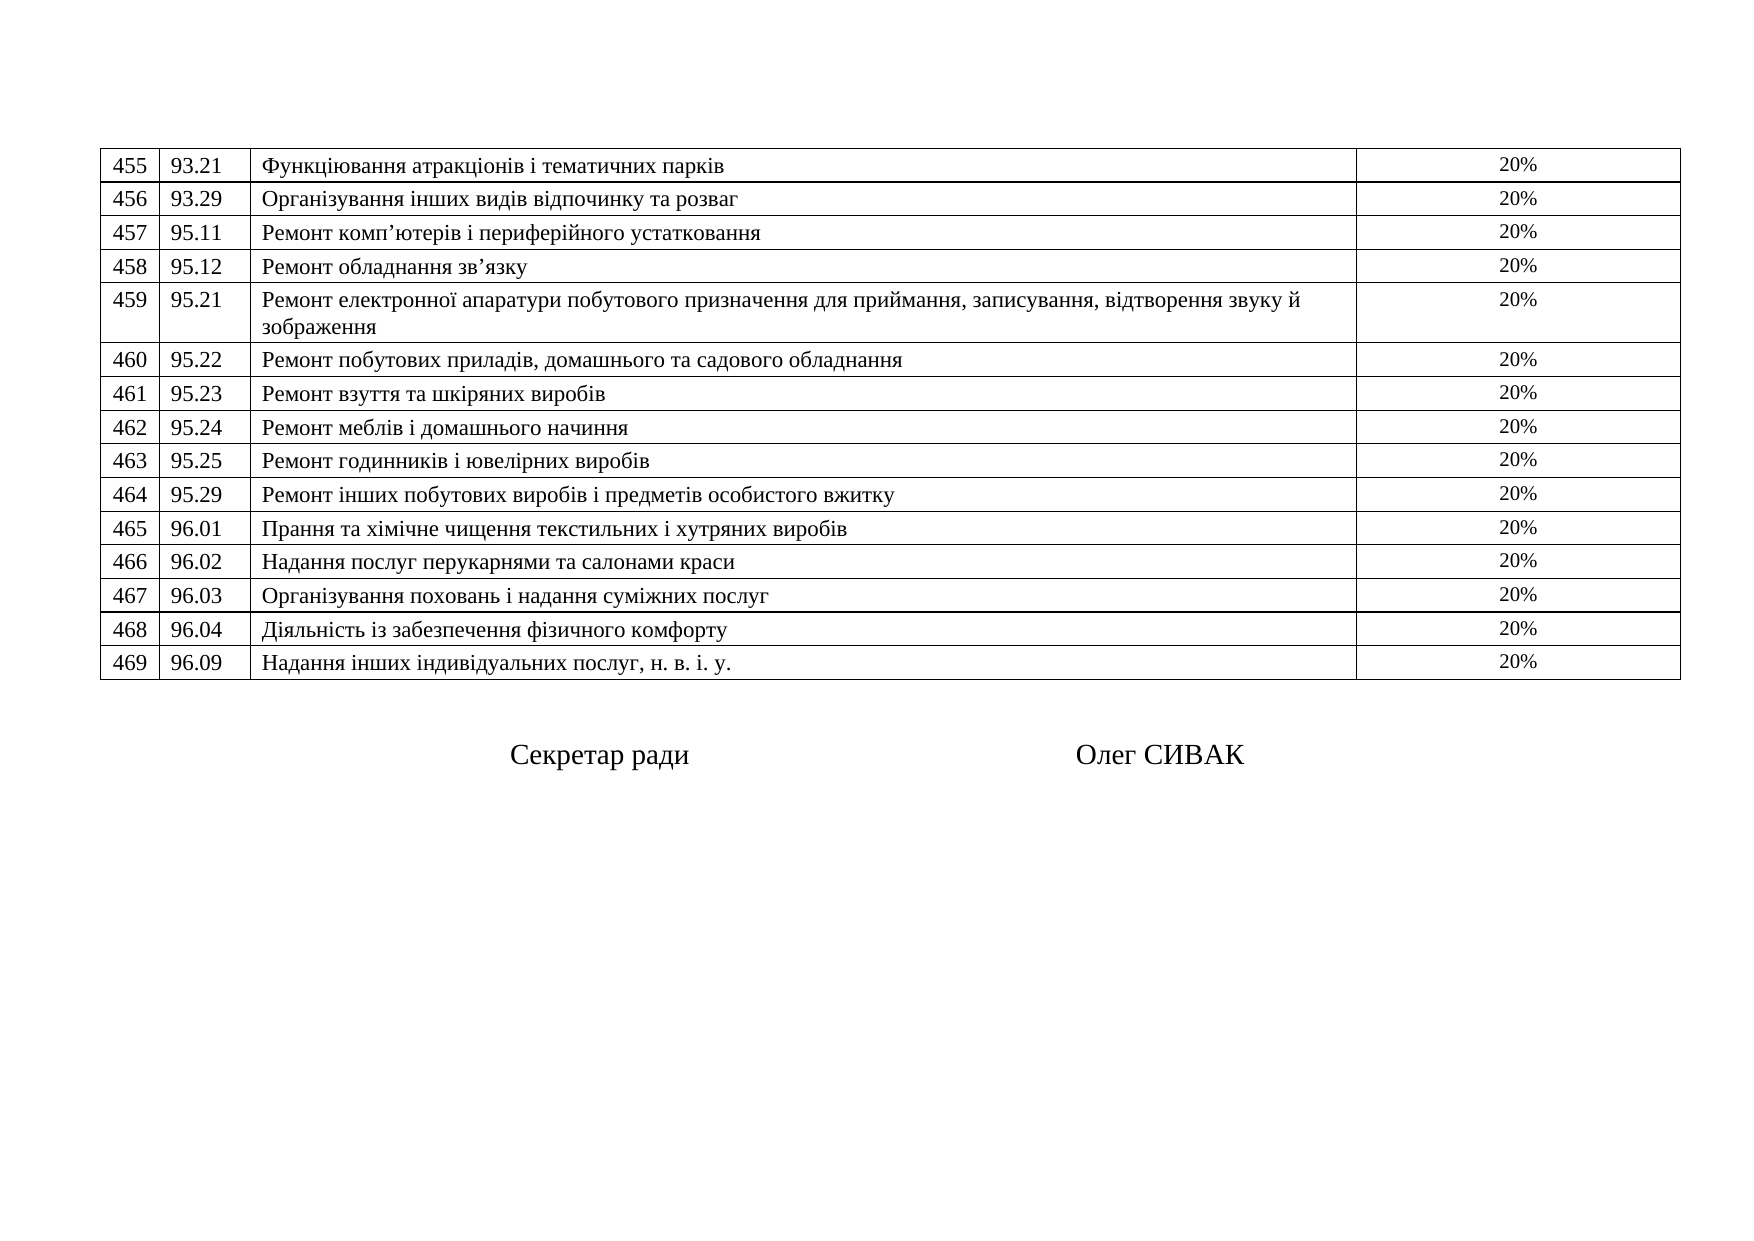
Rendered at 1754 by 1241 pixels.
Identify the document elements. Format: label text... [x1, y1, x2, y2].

table_cell 458 [101, 250, 159, 282]
table_cell 95.22 [160, 343, 250, 376]
table_cell Ремонт взуття та шкіряних виробів [251, 377, 1356, 409]
table_cell 468 [101, 613, 159, 645]
table_cell 96.03 [160, 579, 250, 611]
table_cell 469 [101, 646, 159, 679]
table_cell 20% [1357, 478, 1680, 511]
table_cell 95.21 [160, 283, 250, 342]
table_cell 457 [101, 216, 159, 249]
table_cell 96.01 [160, 512, 250, 544]
table_cell 93.21 [160, 149, 250, 181]
table_cell Організування поховань і надання суміжних послуг [251, 579, 1356, 611]
table_cell 20% [1357, 250, 1680, 282]
table_cell Надання інших індивідуальних послуг, н. в. і. у. [251, 646, 1356, 679]
table_cell Ремонт інших побутових виробів і предметів особистого вжитку [251, 478, 1356, 511]
table_cell 20% [1357, 216, 1680, 249]
table_cell Функціювання атракціонів і тематичних парків [251, 149, 1356, 181]
table_cell 20% [1357, 646, 1680, 679]
table_cell 20% [1357, 149, 1680, 181]
table_cell 456 [101, 183, 159, 215]
table_cell Ремонт електронної апаратури побутового призначення для приймання, записування, відтворення звуку й зображення [251, 283, 1356, 342]
text Секретар ради Олег СИВАК [118, 737, 1636, 771]
table_cell 96.09 [160, 646, 250, 679]
table_cell 95.24 [160, 411, 250, 443]
table_cell 95.11 [160, 216, 250, 249]
table_cell 96.04 [160, 613, 250, 645]
table_cell 20% [1357, 545, 1680, 578]
table_cell Ремонт меблів і домашнього начиння [251, 411, 1356, 443]
table_cell 96.02 [160, 545, 250, 578]
table_cell Ремонт годинників і ювелірних виробів [251, 444, 1356, 477]
table_cell 20% [1357, 613, 1680, 645]
table_cell 95.12 [160, 250, 250, 282]
table_cell Прання та хімічне чищення текстильних і хутряних виробів [251, 512, 1356, 544]
table_cell 466 [101, 545, 159, 578]
table_cell Ремонт побутових приладів, домашнього та садового обладнання [251, 343, 1356, 376]
table_cell 20% [1357, 343, 1680, 376]
table_cell 93.29 [160, 183, 250, 215]
table_cell 20% [1357, 183, 1680, 215]
table_cell 464 [101, 478, 159, 511]
table_cell 463 [101, 444, 159, 477]
table_cell 455 [101, 149, 159, 181]
table_cell 20% [1357, 283, 1680, 342]
table_cell 95.29 [160, 478, 250, 511]
table_cell Організування інших видів відпочинку та розваг [251, 183, 1356, 215]
table_cell Ремонт обладнання зв’язку [251, 250, 1356, 282]
table_cell Надання послуг перукарнями та салонами краси [251, 545, 1356, 578]
table_cell 467 [101, 579, 159, 611]
table_cell 95.25 [160, 444, 250, 477]
table_cell 20% [1357, 377, 1680, 409]
table_cell 20% [1357, 411, 1680, 443]
table_cell Ремонт комп’ютерів і периферійного устатковання [251, 216, 1356, 249]
table_cell Діяльність із забезпечення фізичного комфорту [251, 613, 1356, 645]
table_cell 20% [1357, 444, 1680, 477]
table_cell 95.23 [160, 377, 250, 409]
table_cell 465 [101, 512, 159, 544]
table_cell 459 [101, 283, 159, 342]
table_cell 20% [1357, 579, 1680, 611]
table_cell 20% [1357, 512, 1680, 544]
table_cell 460 [101, 343, 159, 376]
table_cell 462 [101, 411, 159, 443]
table_cell 461 [101, 377, 159, 409]
